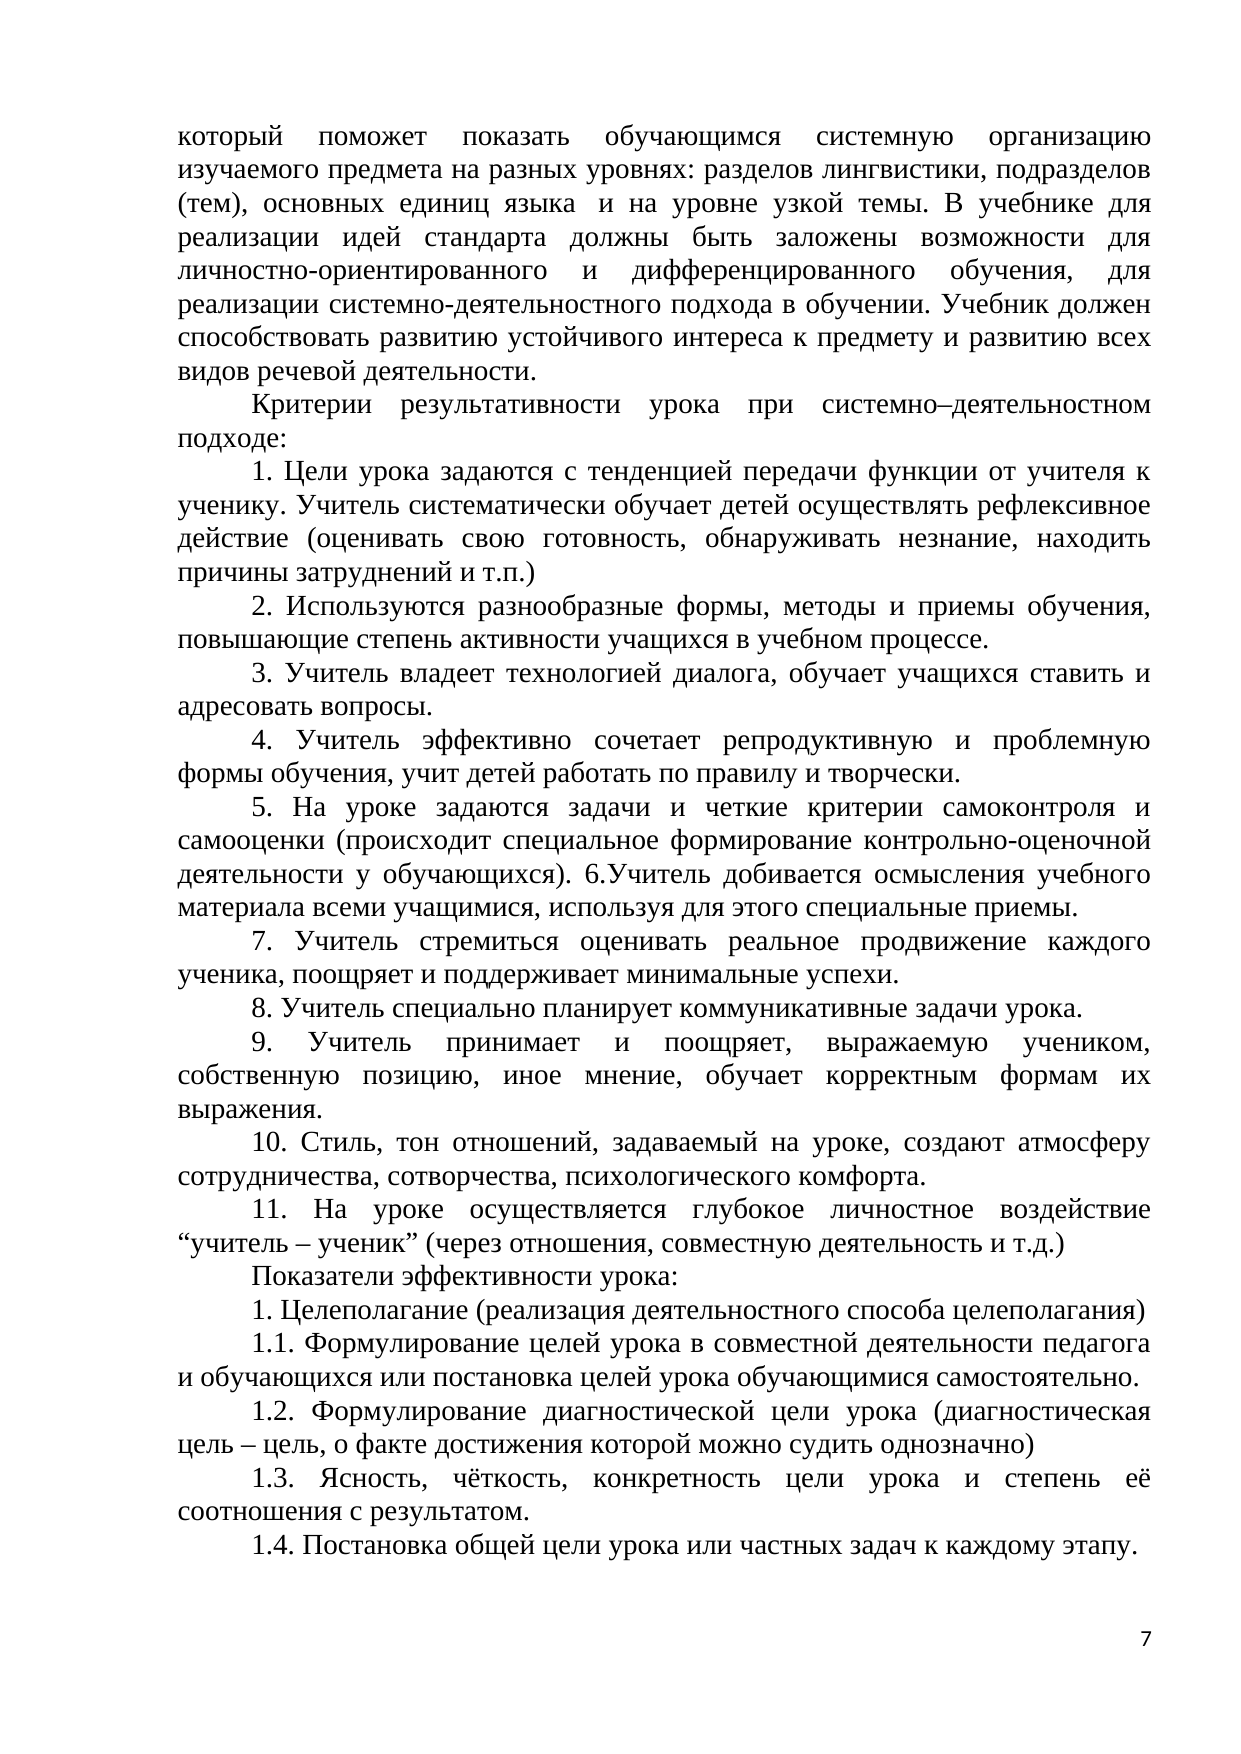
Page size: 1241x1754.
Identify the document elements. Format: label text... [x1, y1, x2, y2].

text 1.3. Ясность, чёткость, конкретность цели урока и степень её соотношения с результатом. [177, 1460, 1152, 1527]
text 1. Целеполагание (реализация деятельностного способа целеполагания) [177, 1292, 1152, 1326]
text 8. Учитель специально планирует коммуникативные задачи урока. [177, 990, 1152, 1024]
text 5. На уроке задаются задачи и четкие критерии самоконтроля и самооценки (происходит специальное формирование контрольно-оценочной деятельности у обучающихся). 6.Учитель добивается осмысления учебного материала всеми учащимися, используя для этого специальные приемы. [177, 789, 1152, 923]
text Критерии результативности урока при системно–деятельностном подходе: [177, 386, 1152, 453]
text 11. На уроке осуществляется глубокое личностное воздействие “учитель – ученик” (через отношения, совместную деятельность и т.д.) [177, 1191, 1152, 1258]
text 1.4. Постановка общей цели урока или частных задач к каждому этапу. [177, 1527, 1152, 1560]
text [177, 118, 1152, 386]
text 1.1. Формулирование целей урока в совместной деятельности педагога и обучающихся или постановка целей урока обучающимися самостоятельно. [177, 1326, 1152, 1393]
text 1. Цели урока задаются с тенденцией передачи функции от учителя к ученику. Учитель систематически обучает детей осуществлять рефлексивное действие (оценивать свою готовность, обнаруживать незнание, находить причины затруднений и т.п.) [177, 453, 1152, 588]
text 1.2. Формулирование диагностической цели урока (диагностическая цель – цель, о факте достижения которой можно судить однозначно) [177, 1393, 1152, 1460]
text 2. Используются разнообразные формы, методы и приемы обучения, повышающие степень активности учащихся в учебном процессе. [177, 588, 1152, 655]
text Показатели эффективности урока: [177, 1258, 1152, 1292]
text 9. Учитель принимает и поощряет, выражаемую учеником, собственную позицию, иное мнение, обучает корректным формам их выражения. [177, 1024, 1152, 1124]
text 7. Учитель стремиться оценивать реальное продвижение каждого ученика, поощряет и поддерживает минимальные успехи. [177, 923, 1152, 990]
text 10. Стиль, тон отношений, задаваемый на уроке, создают атмосферу сотрудничества, сотворчества, психологического комфорта. [177, 1124, 1152, 1191]
text 4. Учитель эффективно сочетает репродуктивную и проблемную формы обучения, учит детей работать по правилу и творчески. [177, 722, 1152, 789]
text 3. Учитель владеет технологией диалога, обучает учащихся ставить и адресовать вопросы. [177, 655, 1152, 722]
